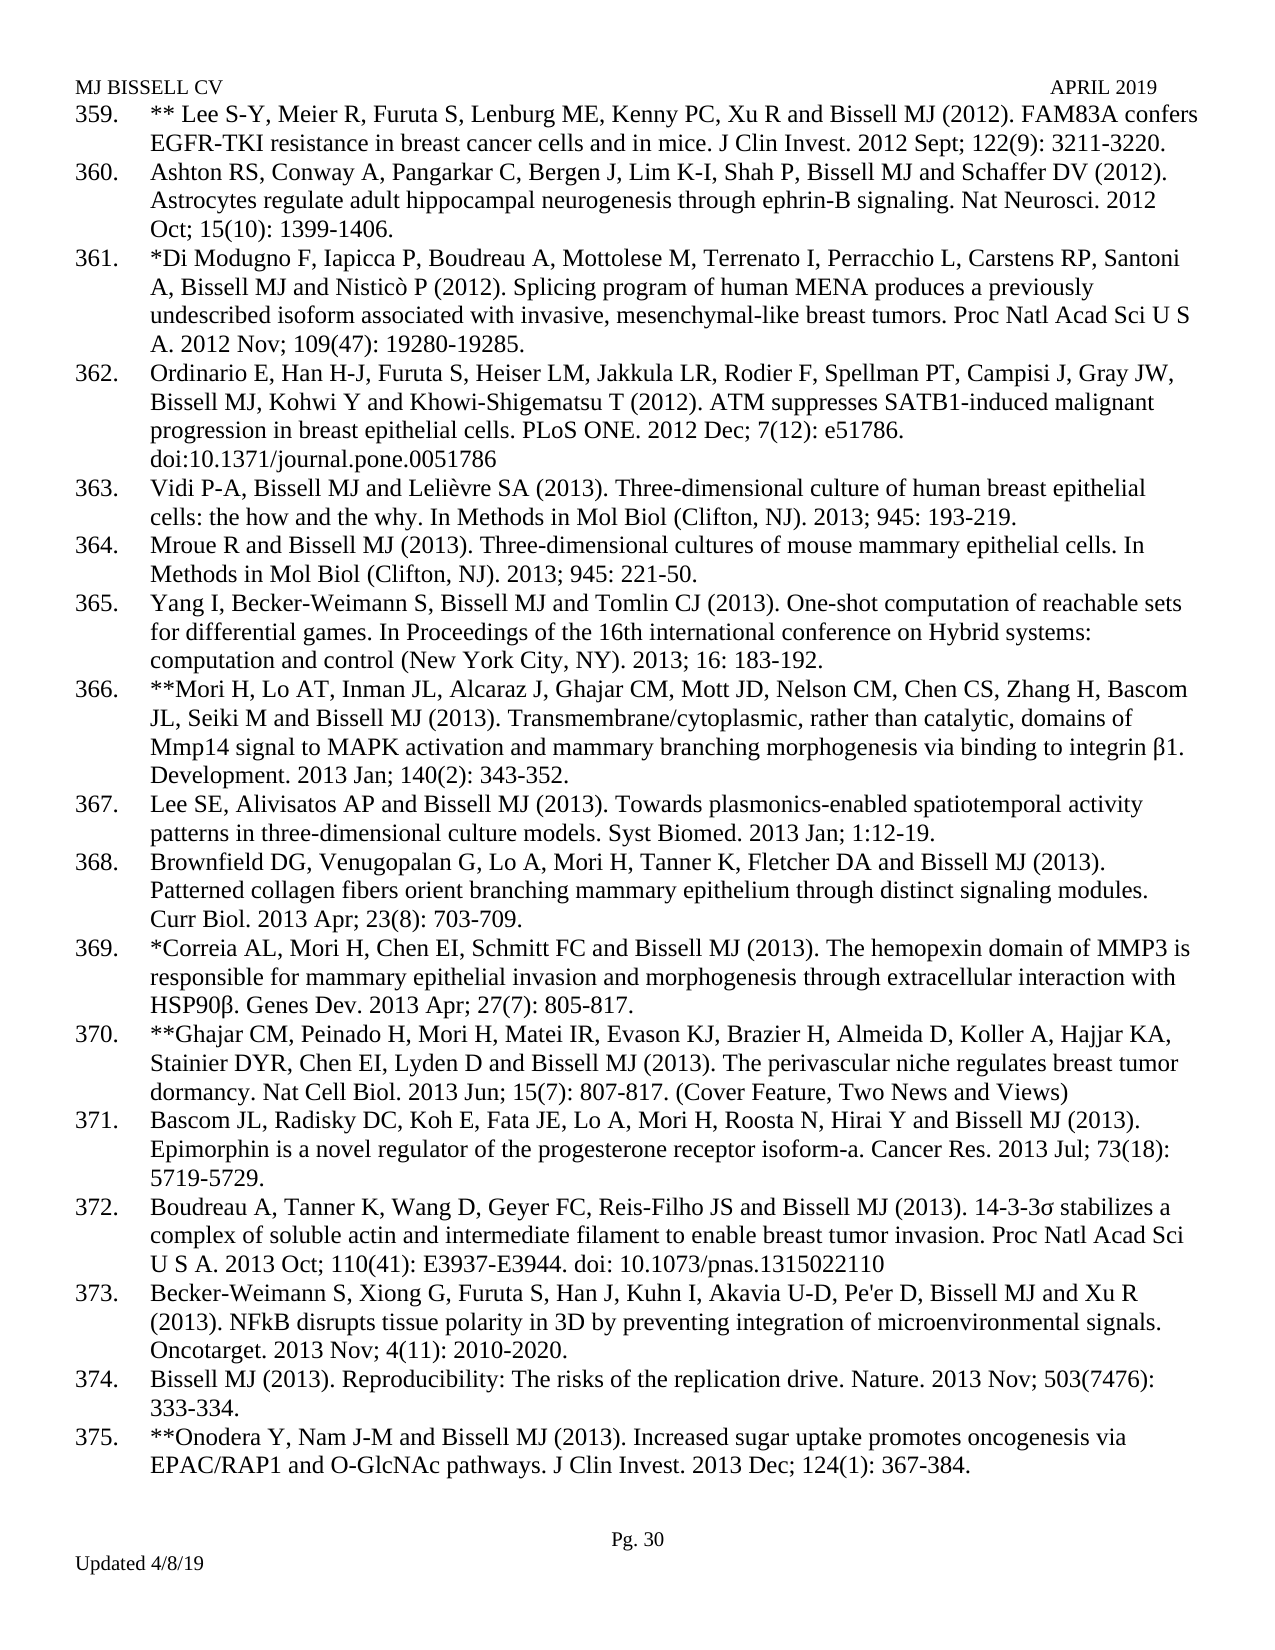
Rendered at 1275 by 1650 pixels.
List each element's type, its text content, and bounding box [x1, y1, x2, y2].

list ** Lee S-Y, Meier R, Furuta S, Lenburg ME, Kenny PC, Xu R and Bissell MJ (2012). FAM83A confers EGFR-TKI resistance in breast cancer cells and in mice. J Clin Invest. 2012 Sept; 122(9): 3211-3220. [75, 99, 1200, 157]
list Mroue R and Bissell MJ (2013). Three-dimensional cultures of mouse mammary epithelial cells. In Methods in Mol Biol (Clifton, NJ). 2013; 945: 221-50. [75, 530, 1200, 588]
list Boudreau A, Tanner K, Wang D, Geyer FC, Reis-Filho JS and Bissell MJ (2013). 14-3-3σ stabilizes a complex of soluble actin and intermediate filament to enable breast tumor invasion. Proc Natl Acad Sci U S A. 2013 Oct; 110(41): E3937-E3944. doi: 10.1073/pnas.1315022110 [75, 1192, 1200, 1278]
list **Ghajar CM, Peinado H, Mori H, Matei IR, Evason KJ, Brazier H, Almeida D, Koller A, Hajjar KA, Stainier DYR, Chen EI, Lyden D and Bissell MJ (2013). The perivascular niche regulates breast tumor dormancy. Nat Cell Biol. 2013 Jun; 15(7): 807-817. (Cover Feature, Two News and Views) [75, 1019, 1200, 1105]
list Bascom JL, Radisky DC, Koh E, Fata JE, Lo A, Mori H, Roosta N, Hirai Y and Bissell MJ (2013). Epimorphin is a novel regulator of the progesterone receptor isoform-a. Cancer Res. 2013 Jul; 73(18): 5719-5729. [75, 1105, 1200, 1192]
list **Mori H, Lo AT, Inman JL, Alcaraz J, Ghajar CM, Mott JD, Nelson CM, Chen CS, Zhang H, Bascom JL, Seiki M and Bissell MJ (2013). Transmembrane/cytoplasmic, rather than catalytic, domains of Mmp14 signal to MAPK activation and mammary branching morphogenesis via binding to integrin β1. Development. 2013 Jan; 140(2): 343-352. [75, 674, 1200, 789]
list Lee SE, Alivisatos AP and Bissell MJ (2013). Towards plasmonics-enabled spatiotemporal activity patterns in three-dimensional culture models. Syst Biomed. 2013 Jan; 1:12-19. [75, 789, 1200, 847]
list Ashton RS, Conway A, Pangarkar C, Bergen J, Lim K-I, Shah P, Bissell MJ and Schaffer DV (2012). Astrocytes regulate adult hippocampal neurogenesis through ephrin-B signaling. Nat Neurosci. 2012 Oct; 15(10): 1399-1406. [75, 157, 1200, 243]
list Brownfield DG, Venugopalan G, Lo A, Mori H, Tanner K, Fletcher DA and Bissell MJ (2013). Patterned collagen fibers orient branching mammary epithelium through distinct signaling modules. Curr Biol. 2013 Apr; 23(8): 703-709. [75, 847, 1200, 933]
list Becker-Weimann S, Xiong G, Furuta S, Han J, Kuhn I, Akavia U-D, Pe'er D, Bissell MJ and Xu R (2013). NFkB disrupts tissue polarity in 3D by preventing integration of microenvironmental signals. Oncotarget. 2013 Nov; 4(11): 2010-2020. [75, 1278, 1200, 1364]
list **Onodera Y, Nam J-M and Bissell MJ (2013). Increased sugar uptake promotes oncogenesis via EPAC/RAP1 and O-GlcNAc pathways. J Clin Invest. 2013 Dec; 124(1): 367-384. [75, 1422, 1200, 1479]
list *Correia AL, Mori H, Chen EI, Schmitt FC and Bissell MJ (2013). The hemopexin domain of MMP3 is responsible for mammary epithelial invasion and morphogenesis through extracellular interaction with HSP90β. Genes Dev. 2013 Apr; 27(7): 805-817. [75, 933, 1200, 1019]
list Vidi P-A, Bissell MJ and Lelièvre SA (2013). Three-dimensional culture of human breast epithelial cells: the how and the why. In Methods in Mol Biol (Clifton, NJ). 2013; 945: 193-219. [75, 473, 1200, 530]
list Yang I, Becker-Weimann S, Bissell MJ and Tomlin CJ (2013). One-shot computation of reachable sets for differential games. In Proceedings of the 16th international conference on Hybrid systems: computation and control (New York City, NY). 2013; 16: 183-192. [75, 588, 1200, 674]
list Ordinario E, Han H-J, Furuta S, Heiser LM, Jakkula LR, Rodier F, Spellman PT, Campisi J, Gray JW, Bissell MJ, Kohwi Y and Khowi-Shigematsu T (2012). ATM suppresses SATB1-induced malignant progression in breast epithelial cells. PLoS ONE. 2012 Dec; 7(12): e51786. doi:10.1371/journal.pone.0051786 [75, 358, 1200, 473]
list *Di Modugno F, Iapicca P, Boudreau A, Mottolese M, Terrenato I, Perracchio L, Carstens RP, Santoni A, Bissell MJ and Nisticò P (2012). Splicing program of human MENA produces a previously undescribed isoform associated with invasive, mesenchymal-like breast tumors. Proc Natl Acad Sci U S A. 2012 Nov; 109(47): 19280-19285. [75, 243, 1200, 358]
list Bissell MJ (2013). Reproducibility: The risks of the replication drive. Nature. 2013 Nov; 503(7476): 333-334. [75, 1364, 1200, 1422]
